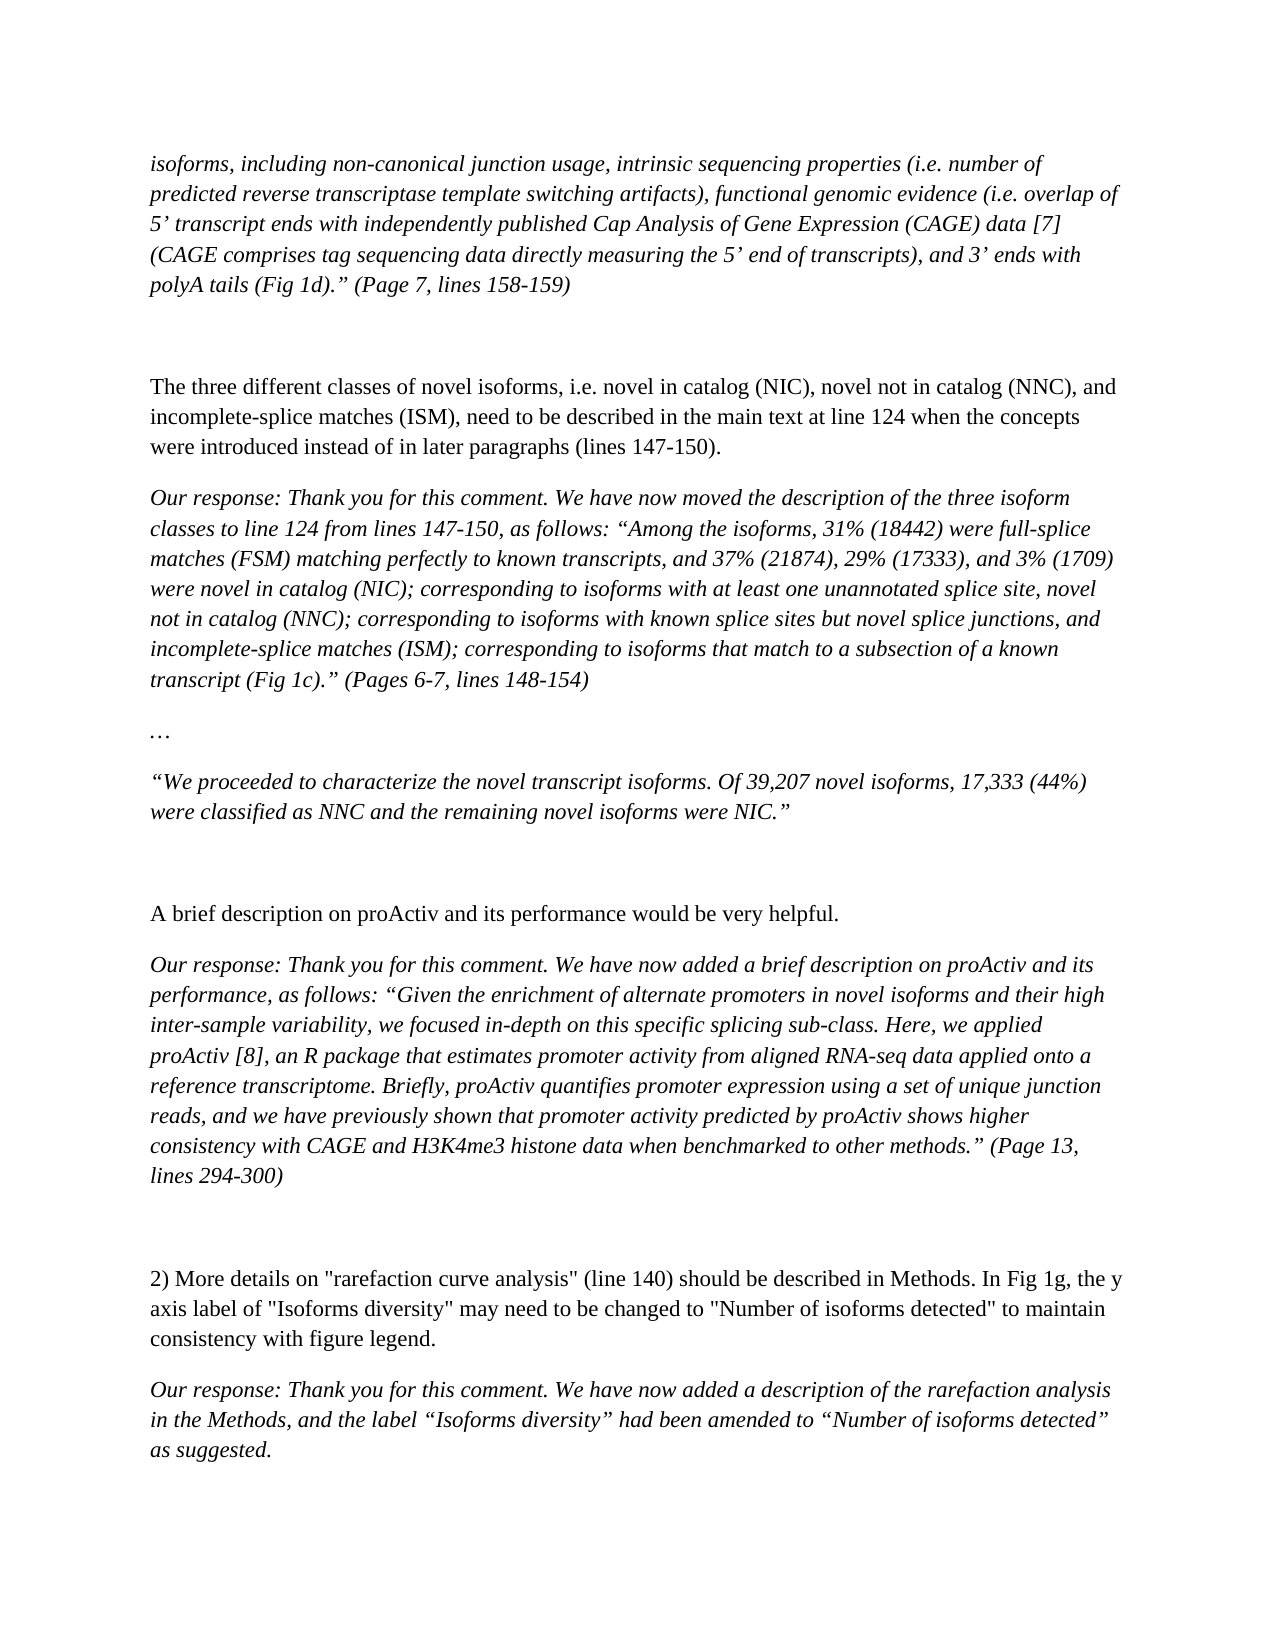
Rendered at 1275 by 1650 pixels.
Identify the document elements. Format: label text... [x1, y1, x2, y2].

text Our response: Thank you for this comment. We have now added a description of the rarefaction analysis in the Methods, and the label “Isoforms diversity” had been amended to “Number of isoforms detected” as suggested. [150, 1376, 1125, 1463]
text The three different classes of novel isoforms, i.e. novel in catalog (NIC), novel not in catalog (NNC), and incomplete-splice matches (ISM), need to be described in the main text at line 124 when the concepts were introduced instead of in later paragraphs (lines 147-150). [150, 373, 1125, 460]
text A brief description on proActiv and its performance would be very helpful. [150, 900, 1125, 926]
text … [150, 717, 1125, 743]
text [150, 150, 1125, 297]
text Our response: Thank you for this comment. We have now added a brief description on proActiv and its performance, as follows: “Given the enrichment of alternate promoters in novel isoforms and their high inter-sample variability, we focused in-depth on this specific splicing sub-class. Here, we applied proActiv [8], an R package that estimates promoter activity from aligned RNA-seq data applied onto a reference transcriptome. Briefly, proActiv quantifies promoter expression using a set of unique junction reads, and we have previously shown that promoter activity predicted by proActiv shows higher consistency with CAGE and H3K4me3 histone data when benchmarked to other methods.” (Page 13, lines 294-300) [150, 951, 1125, 1189]
text “We proceeded to characterize the novel transcript isoforms. Of 39,207 novel isoforms, 17,333 (44%) were classified as NNC and the remaining novel isoforms were NIC.” [150, 768, 1125, 824]
text 2) More details on "rarefaction curve analysis" (line 140) should be described in Methods. In Fig 1g, the y axis label of "Isoforms diversity" may need to be changed to "Number of isoforms detected" to maintain consistency with figure legend. [150, 1264, 1125, 1351]
text Our response: Thank you for this comment. We have now moved the description of the three isoform classes to line 124 from lines 147-150, as follows: “Among the isoforms, 31% (18442) were full-splice matches (FSM) matching perfectly to known transcripts, and 37% (21874), 29% (17333), and 3% (1709) were novel in catalog (NIC); corresponding to isoforms with at least one unannotated splice site, novel not in catalog (NNC); corresponding to isoforms with known splice sites but novel splice junctions, and incomplete-splice matches (ISM); corresponding to isoforms that match to a subsection of a known transcript (Fig 1c).” (Pages 6-7, lines 148-154) [150, 484, 1125, 692]
